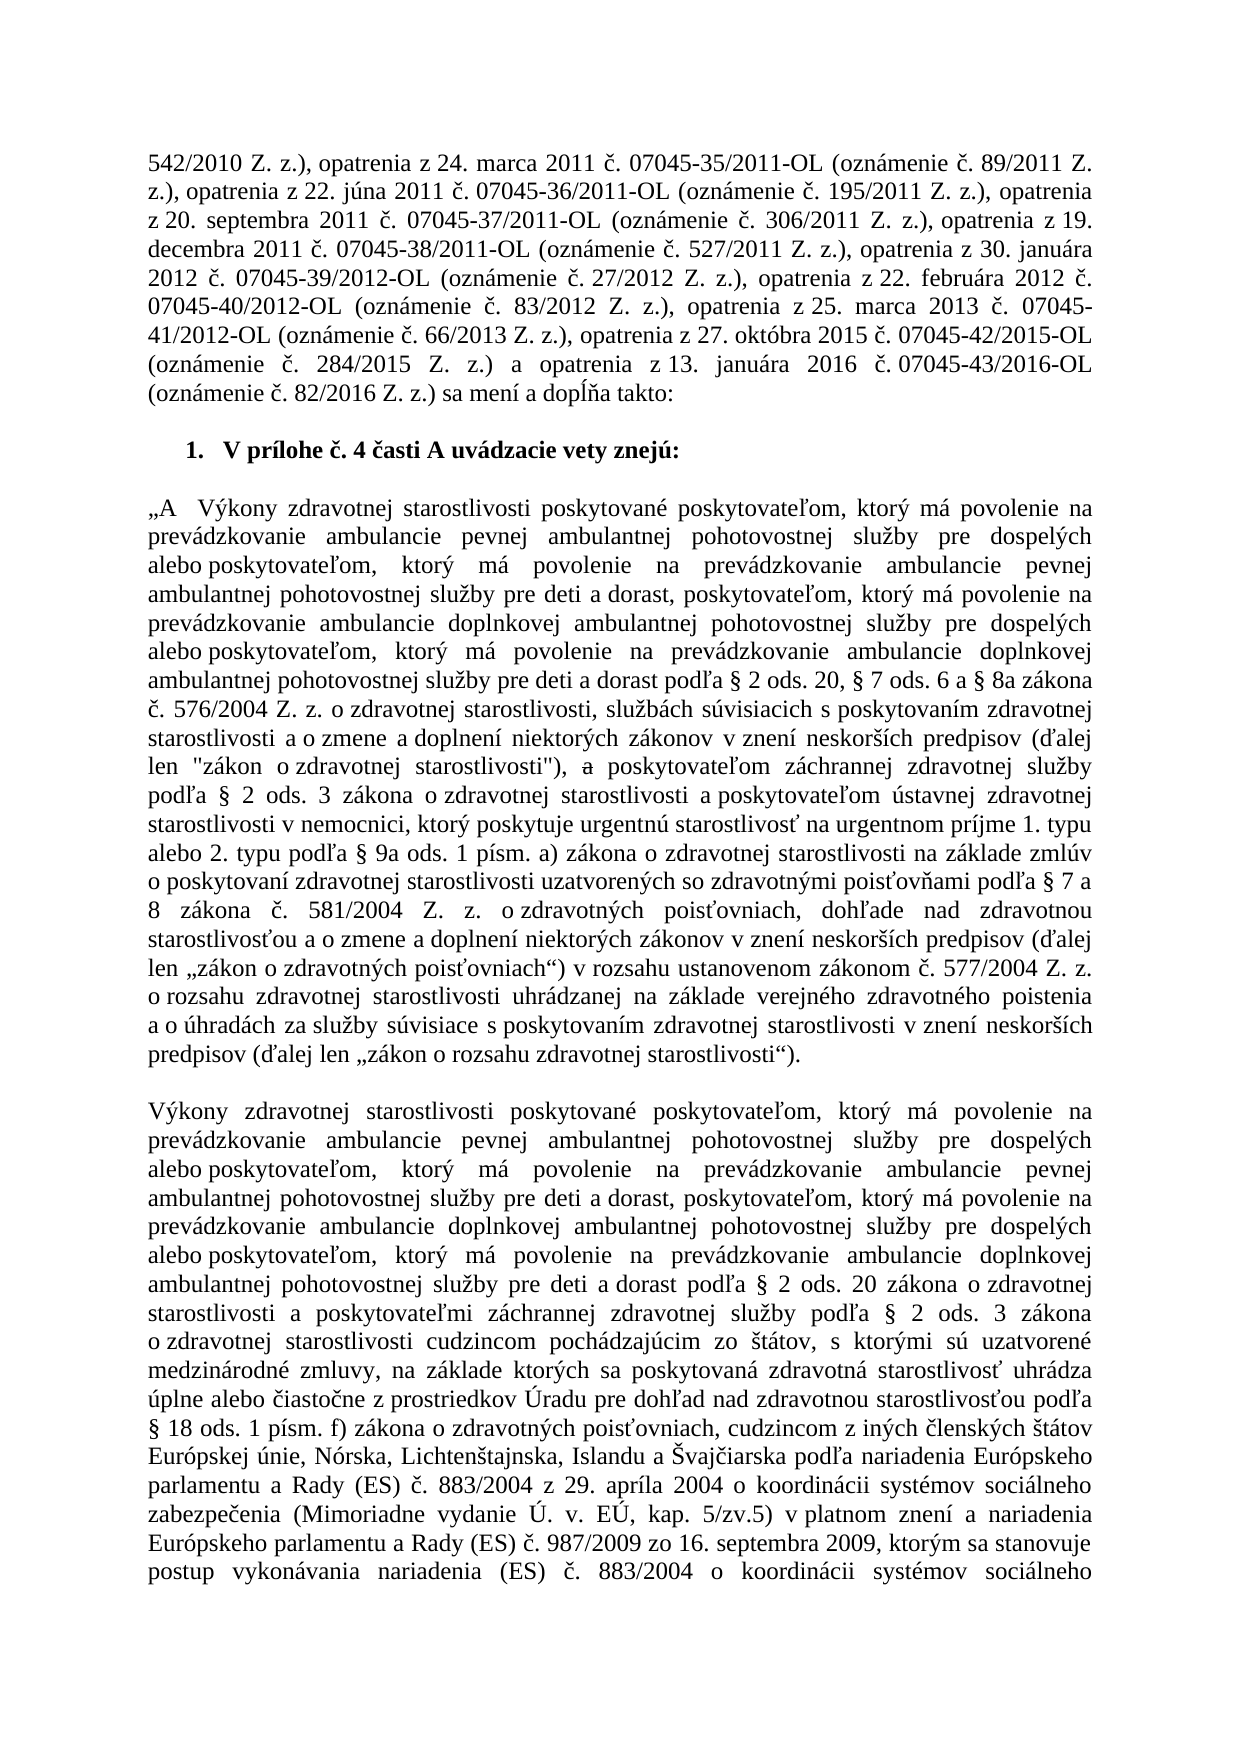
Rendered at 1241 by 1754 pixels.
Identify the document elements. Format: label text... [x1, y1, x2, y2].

text „A Výkony zdravotnej starostlivosti poskytované poskytovateľom, ktorý má povolenie na prevádzkovanie ambulancie pevnej ambulantnej pohotovostnej služby pre dospelých alebo poskytovateľom, ktorý má povolenie na prevádzkovanie ambulancie pevnej ambulantnej pohotovostnej služby pre deti a dorast, poskytovateľom, ktorý má povolenie na prevádzkovanie ambulancie doplnkovej ambulantnej pohotovostnej služby pre dospelých alebo poskytovateľom, ktorý má povolenie na prevádzkovanie ambulancie doplnkovej ambulantnej pohotovostnej služby pre deti a dorast podľa § 2 ods. 20, § 7 ods. 6 a § 8a zákona č. 576/2004 Z. z. o zdravotnej starostlivosti, službách súvisiacich s poskytovaním zdravotnej starostlivosti a o zmene a doplnení niektorých zákonov v znení neskorších predpisov (ďalej len "zákon o zdravotnej starostlivosti"), a poskytovateľom záchrannej zdravotnej služby podľa § 2 ods. 3 zákona o zdravotnej starostlivosti a poskytovateľom ústavnej zdravotnej starostlivosti v nemocnici, ktorý poskytuje urgentnú starostlivosť na urgentnom príjme 1. typu alebo 2. typu podľa § 9a ods. 1 písm. a) zákona o zdravotnej starostlivosti na základe zmlúv o poskytovaní zdravotnej starostlivosti uzatvorených so zdravotnými poisťovňami podľa § 8 zákona č. 581/2004 Z. z. o zdravotných poisťovniach, dohľade nad zdravotnou starostlivosťou a o zmene a doplnení niektorých zákonov v znení neskorších predpisov (ďalej len „zákon o zdravotných poisťovniach“) v rozsahu ustanovenom zákonom č. 577/2004 Z. z. o rozsahu zdravotnej starostlivosti uhrádzanej na základe verejného zdravotného poistenia a o úhradách za služby súvisiace s poskytovaním zdravotnej starostlivosti v znení neskorších predpisov (ďalej len „zákon o rozsahu zdravotnej starostlivosti“). [148, 493, 1093, 1068]
list V prílohe č. 4 časti A uvádzacie vety znejú: [185, 435, 1093, 464]
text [148, 1096, 1093, 1585]
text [148, 148, 1093, 406]
